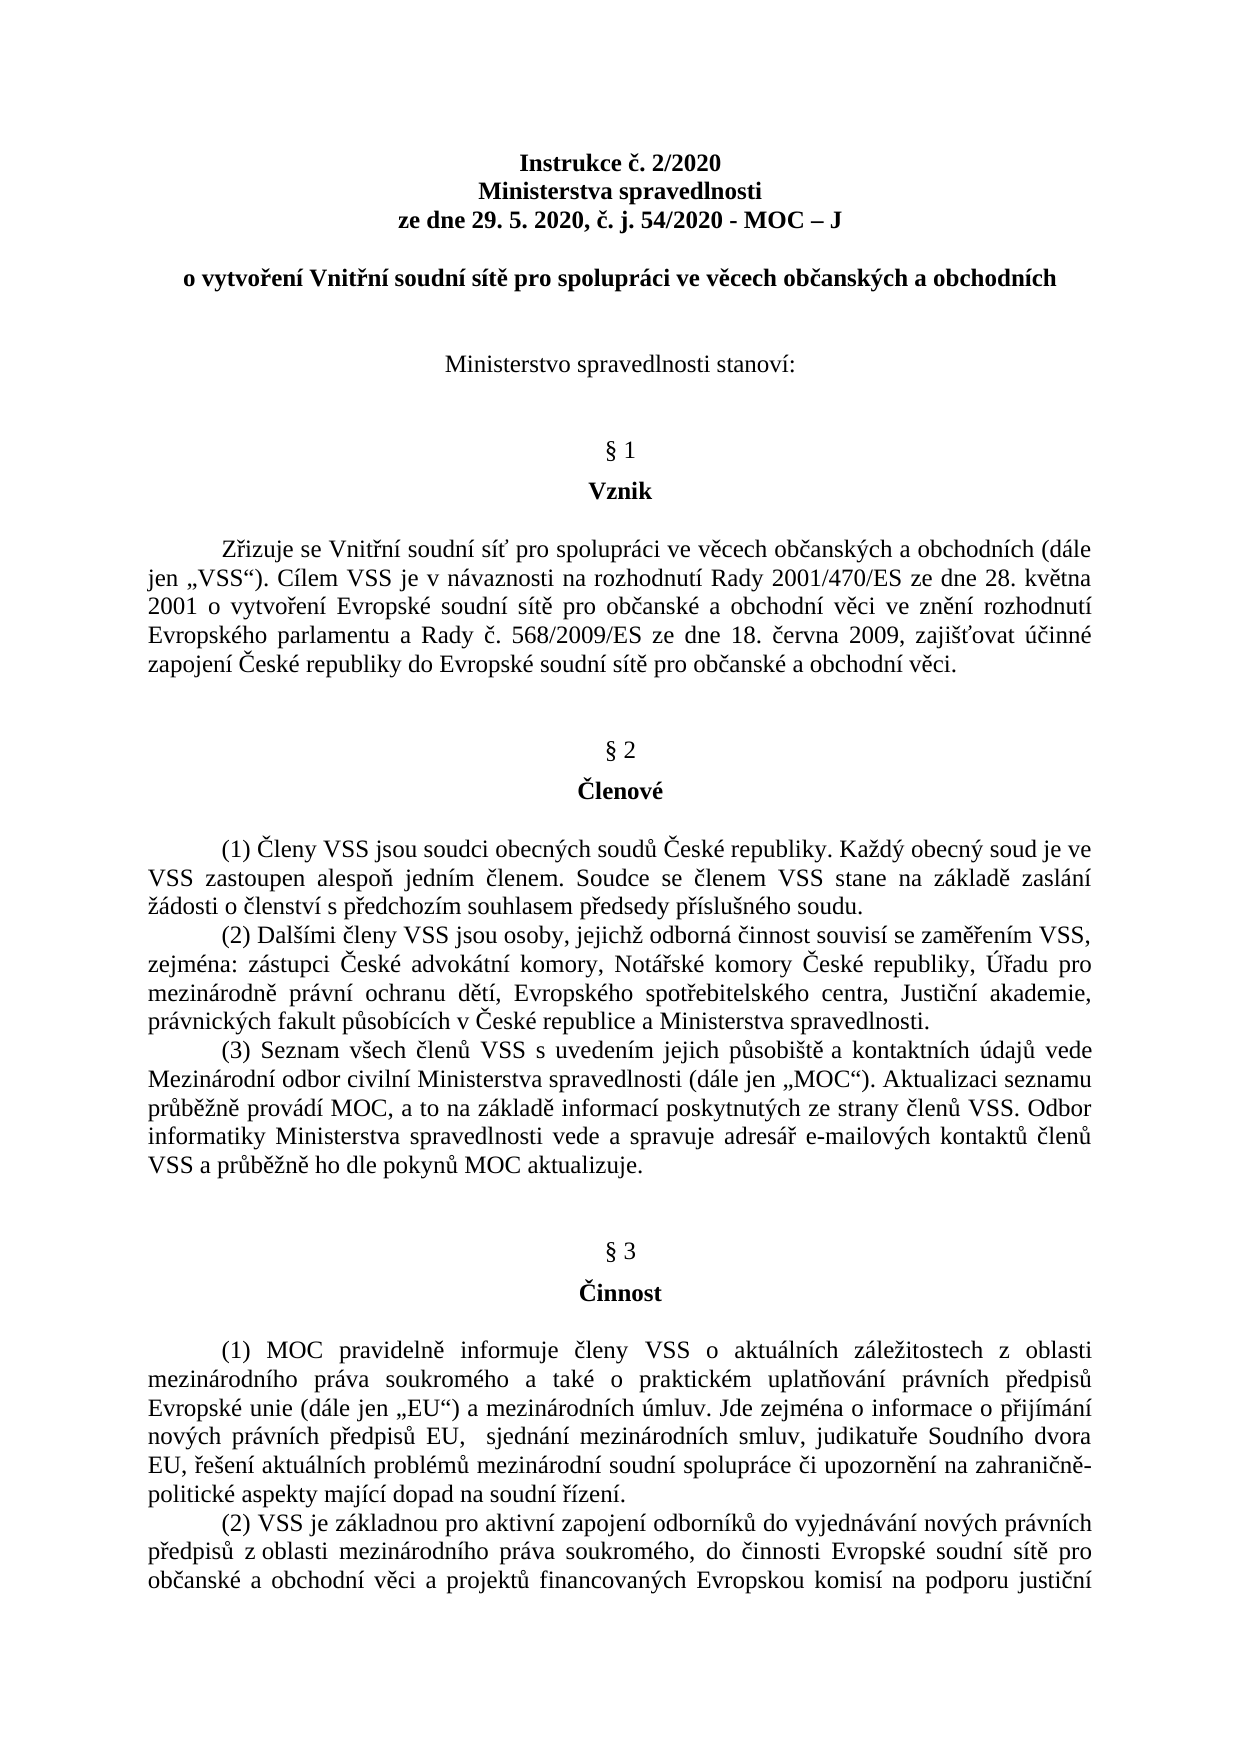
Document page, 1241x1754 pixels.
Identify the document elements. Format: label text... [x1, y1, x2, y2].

text § 2 [148, 735, 1093, 764]
text Členové [148, 776, 1093, 805]
text o vytvoření Vnitřní soudní sítě pro spolupráci ve věcech občanských a obchodních [148, 263, 1093, 291]
text (1) Členy VSS jsou soudci obecných soudů České republiky. Každý obecný soud je ve VSS zastoupen alespoň jedním členem. Soudce se členem VSS stane na základě zaslání žádosti o členství s předchozím souhlasem předsedy příslušného soudu. [148, 834, 1093, 920]
text Činnost [148, 1278, 1093, 1306]
text Ministerstva spravedlnosti [148, 176, 1093, 205]
text Ministerstvo spravedlnosti stanoví: [148, 349, 1093, 378]
text (2) Dalšími členy VSS jsou osoby, jejichž odborná činnost souvisí se zaměřením VSS, zejména: zástupci České advokátní komory, Notářské komory České republiky, Úřadu pro mezinárodně právní ochranu dětí, Evropského spotřebitelského centra, Justiční akademie, právnických fakult působících v České republice a Ministerstva spravedlnosti. [148, 920, 1093, 1035]
text Vznik [148, 476, 1093, 505]
text Instrukce č. 2/2020 [148, 148, 1093, 176]
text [148, 1508, 1093, 1594]
text (3) Seznam všech členů VSS s uvedením jejich působiště a kontaktních údajů vede Mezinárodní odbor civilní Ministerstva spravedlnosti (dále jen „MOC“). Aktualizaci seznamu průběžně provádí MOC, a to na základě informací poskytnutých ze strany členů VSS. Odbor informatiky Ministerstva spravedlnosti vede a spravuje adresář e-mailových kontaktů členů VSS a průběžně ho dle pokynů MOC aktualizuje. [148, 1035, 1093, 1179]
text Zřizuje se Vnitřní soudní síť pro spolupráci ve věcech občanských a obchodních (dále jen „VSS“). Cílem VSS je v návaznosti na rozhodnutí Rady 2001/470/ES ze dne 28. května 2001 o vytvoření Evropské soudní sítě pro občanské a obchodní věci ve znění rozhodnutí Evropského parlamentu a Rady č. 568/2009/ES ze dne 18. června 2009, zajišťovat účinné zapojení České republiky do Evropské soudní sítě pro občanské a obchodní věci. [148, 534, 1093, 678]
text § 1 [148, 435, 1093, 464]
text ze dne 29. 5. 2020, č. j. 54/2020 - MOC – J [148, 205, 1093, 234]
text (1) MOC pravidelně informuje členy VSS o aktuálních záležitostech z oblasti mezinárodního práva soukromého a také o praktickém uplatňování právních předpisů Evropské unie (dále jen „EU“) a mezinárodních úmluv. Jde zejména o informace o přijímání nových právních předpisů EU, sjednání mezinárodních smluv, judikatuře Soudního dvora EU, řešení aktuálních problémů mezinárodní soudní spolupráce či upozornění na zahraničně-politické aspekty mající dopad na soudní řízení. [148, 1335, 1093, 1508]
text § 3 [148, 1236, 1093, 1265]
